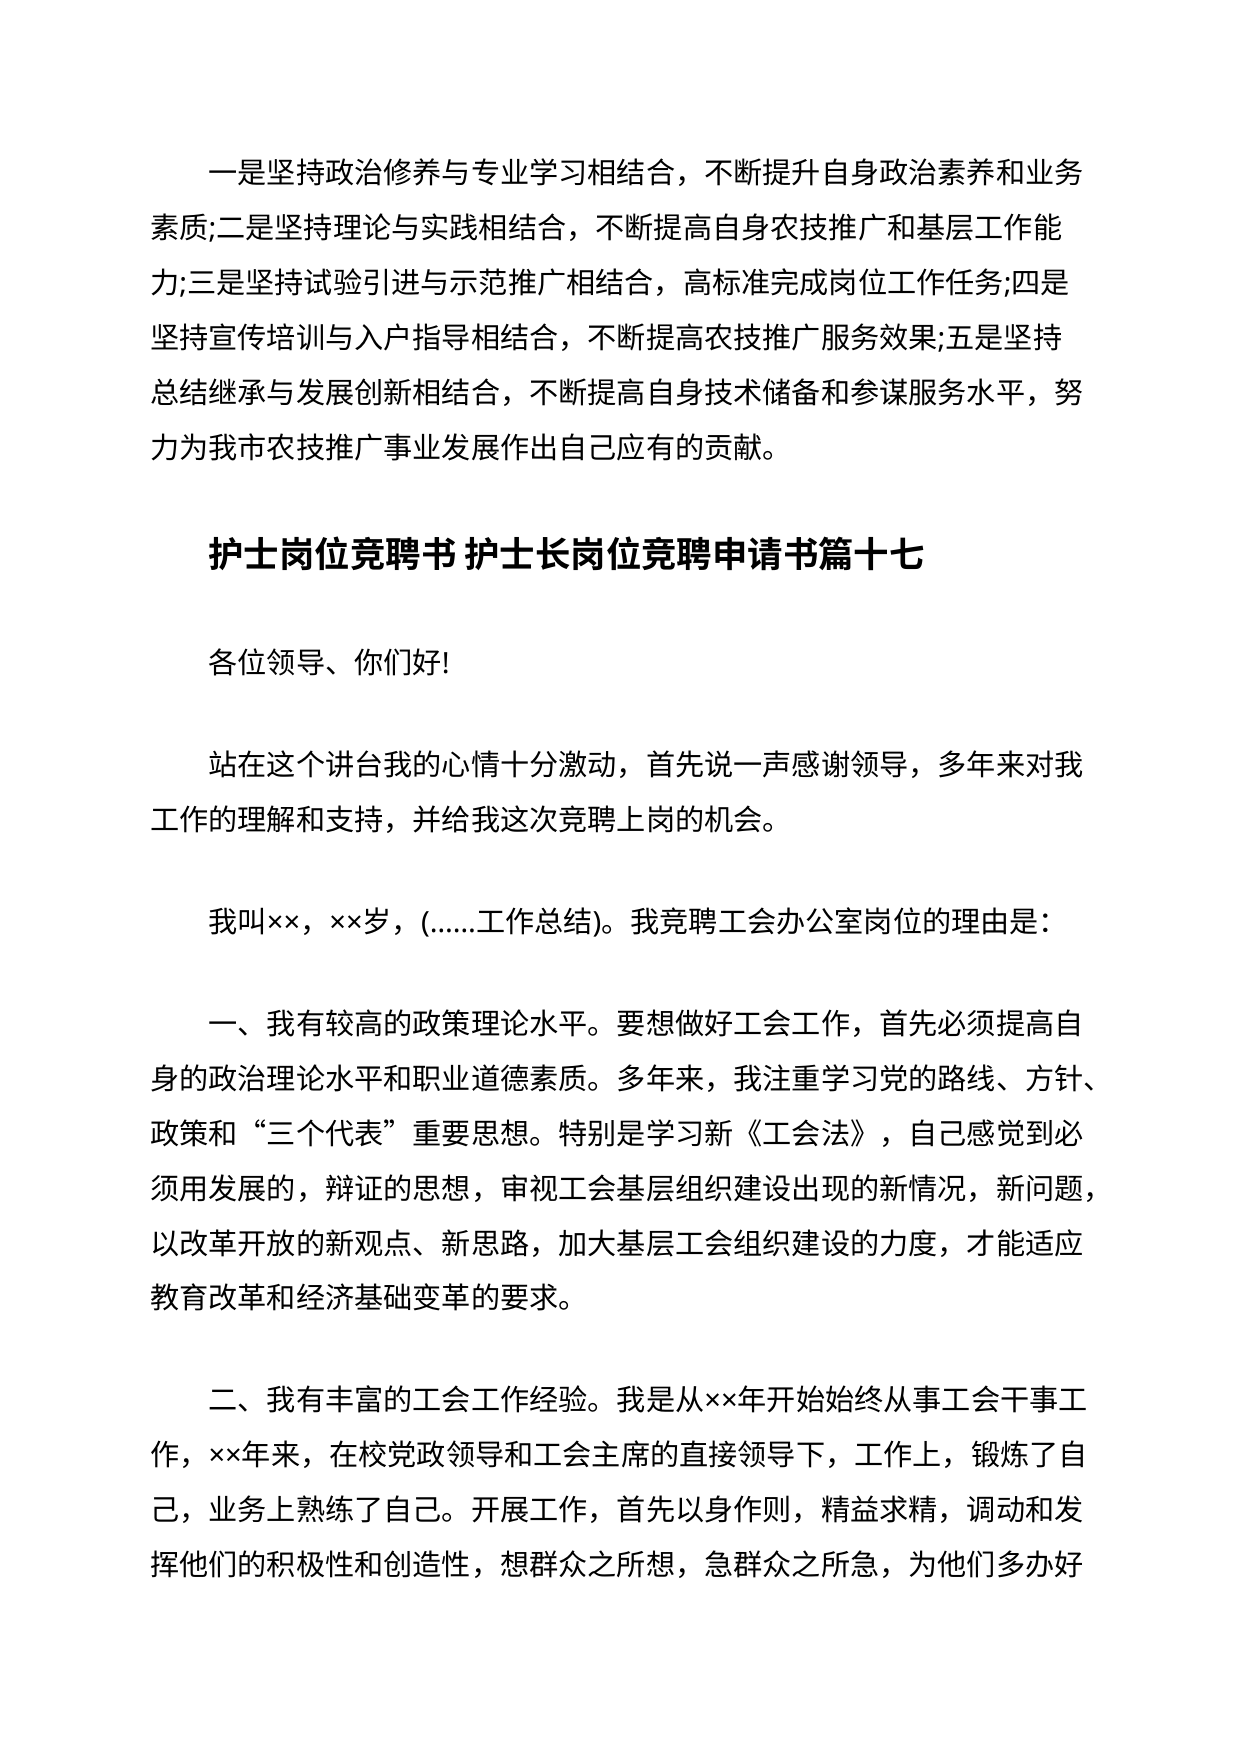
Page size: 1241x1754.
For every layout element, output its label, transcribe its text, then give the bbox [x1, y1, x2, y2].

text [150, 1377, 1090, 1584]
text 护士岗位竞聘书 护士长岗位竞聘申请书篇十七 [150, 527, 1090, 578]
text 站在这个讲台我的心情十分激动，首先说一声感谢领导，多年来对我工作的理解和支持，并给我这次竞聘上岗的机会。 [150, 742, 1090, 839]
text 一是坚持政治修养与专业学习相结合，不断提升自身政治素养和业务素质;二是坚持理论与实践相结合，不断提高自身农技推广和基层工作能力;三是坚持试验引进与示范推广相结合，高标准完成岗位工作任务;四是坚持宣传培训与入户指导相结合，不断提高农技推广服务效果;五是坚持总结继承与发展创新相结合，不断提高自身技术储备和参谋服务水平，努力为我市农技推广事业发展作出自己应有的贡献。 [150, 150, 1090, 467]
text 我叫××，××岁，(……工作总结)。我竞聘工会办公室岗位的理由是： [150, 899, 1090, 941]
text 一、我有较高的政策理论水平。要想做好工会工作，首先必须提高自身的政治理论水平和职业道德素质。多年来，我注重学习党的路线、方针、政策和“三个代表”重要思想。特别是学习新《工会法》，自己感觉到必须用发展的，辩证的思想，审视工会基层组织建设出现的新情况，新问题，以改革开放的新观点、新思路，加大基层工会组织建设的力度，才能适应教育改革和经济基础变革的要求。 [150, 1001, 1090, 1317]
text 各位领导、你们好! [150, 640, 1090, 682]
